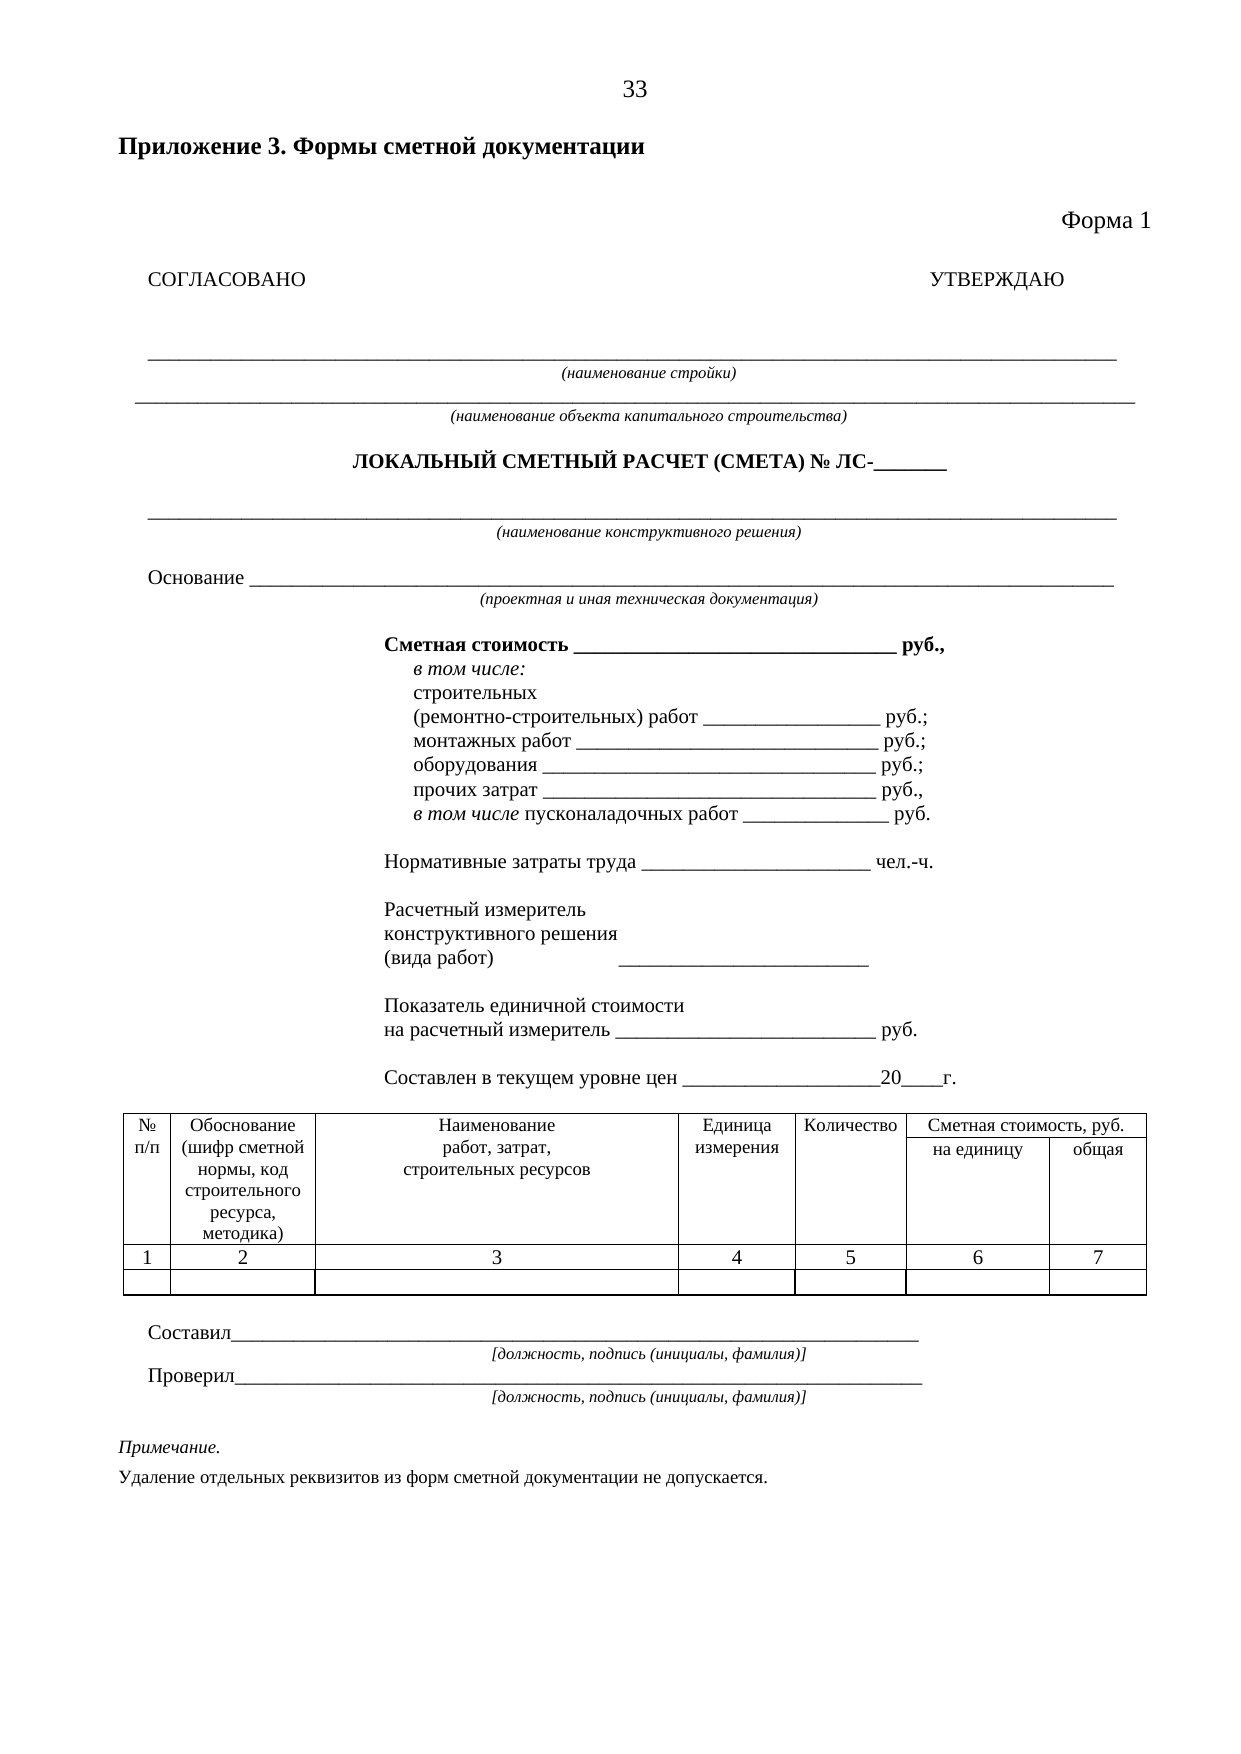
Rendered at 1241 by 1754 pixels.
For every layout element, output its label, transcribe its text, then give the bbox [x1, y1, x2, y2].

table_cell 3 [316, 1245, 678, 1269]
table_header Количество [796, 1114, 906, 1244]
text Составил__________________________________________________________________ [118, 1319, 1152, 1344]
table_header № п/п [124, 1114, 170, 1244]
text (наименование стройки) [118, 363, 1152, 382]
table_cell на единицу [907, 1138, 1049, 1244]
text Форма 1 [118, 206, 1152, 234]
text (ремонтно-строительных) работ _________________ руб.; [413, 704, 1152, 728]
text Сметная стоимость _______________________________ руб., [354, 632, 1152, 656]
table_cell 4 [679, 1245, 795, 1269]
table_header Единица измерения [679, 1114, 795, 1244]
text в том числе: [413, 656, 1152, 680]
text Нормативные затраты труда ______________________ чел.-ч. [354, 849, 1152, 873]
text оборудования ________________________________ руб.; [413, 752, 1152, 776]
text монтажных работ _____________________________ руб.; [413, 728, 1152, 752]
text ________________________________________________________________________________________________ [118, 382, 1152, 406]
text Проверил__________________________________________________________________ [118, 1363, 1152, 1387]
table_cell 7 [1050, 1245, 1146, 1269]
table_cell [316, 1270, 678, 1294]
table_cell [171, 1270, 314, 1294]
text Составлен в текущем уровне цен ___________________20____г. [310, 1065, 1152, 1089]
text конструктивного решения [354, 921, 1152, 945]
text (наименование конструктивного решения) [118, 522, 1152, 541]
table_cell 2 [171, 1245, 315, 1269]
table_header Обоснование (шифр сметной нормы, код строительного ресурса, методика) [171, 1114, 315, 1244]
table_cell общая [1050, 1138, 1146, 1244]
text (вида работ) ________________________ [354, 945, 1152, 969]
table_cell 1 [124, 1245, 170, 1269]
text (проектная и иная техническая документация) [118, 589, 1152, 608]
text [должность, подпись (инициалы, фамилия)] [118, 1387, 1152, 1406]
text в том числе пусконаладочных работ ______________ руб. [413, 801, 1152, 824]
text _____________________________________________________________________________________________ [118, 497, 1152, 522]
text (наименование объекта капитального строительства) [118, 406, 1152, 425]
text Удаление отдельных реквизитов из форм сметной документации не допускается. [118, 1466, 1152, 1487]
text Основание ___________________________________________________________________________________ [118, 565, 1152, 589]
table_header Наименование работ, затрат, строительных ресурсов [316, 1114, 678, 1244]
text Расчетный измеритель [354, 897, 1152, 921]
text Показатель единичной стоимости [354, 993, 1152, 1017]
text _____________________________________________________________________________________________ [118, 339, 1152, 363]
table_cell 5 [796, 1245, 906, 1269]
text СОГЛАСОВАНО УТВЕРЖДАЮ [118, 267, 1152, 291]
table_cell [124, 1270, 170, 1294]
table_cell [796, 1270, 905, 1294]
text Приложение 3. Формы сметной документации [118, 131, 1152, 160]
table_header Сметная стоимость, руб. [907, 1114, 1146, 1137]
table_cell [907, 1270, 1049, 1294]
text ЛОКАЛЬНЫЙ СМЕТНЫЙ РАСЧЕТ (СМЕТА) № ЛС-_______ [118, 449, 1152, 473]
text Примечание. [118, 1436, 1152, 1457]
text строительных [413, 680, 1152, 704]
table_cell 6 [907, 1245, 1049, 1269]
table_cell [1050, 1270, 1146, 1294]
table_cell [679, 1270, 794, 1294]
text на расчетный измеритель _________________________ руб. [354, 1017, 1152, 1041]
text [должность, подпись (инициалы, фамилия)] [118, 1344, 1152, 1363]
text прочих затрат ________________________________ руб., [413, 776, 1152, 801]
